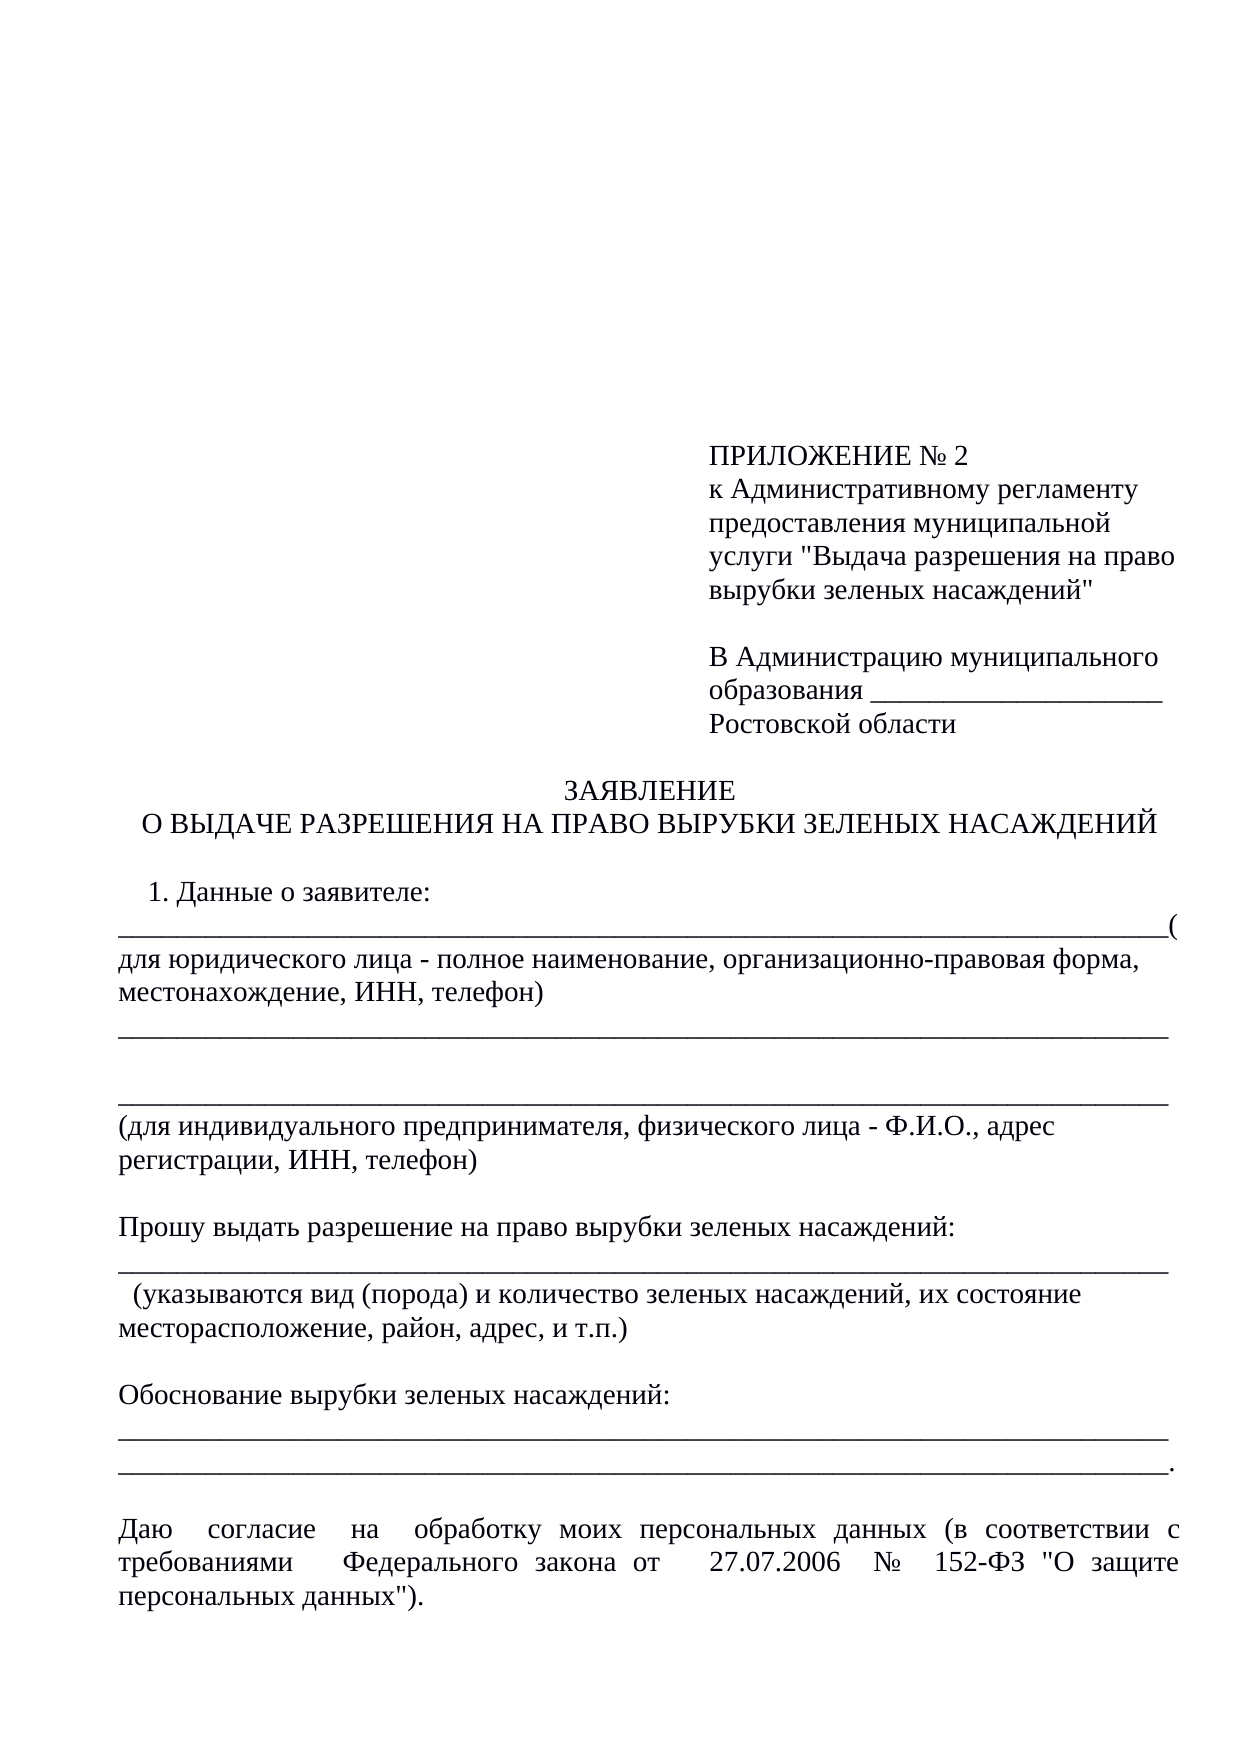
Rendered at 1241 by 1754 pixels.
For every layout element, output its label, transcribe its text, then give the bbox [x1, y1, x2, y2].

text О ВЫДАЧЕ РАЗРЕШЕНИЯ НА ПРАВО ВЫРУБКИ ЗЕЛЕНЫХ НАСАЖДЕНИЙ [118, 807, 1181, 840]
text (указываются вид (порода) и количество зеленых насаждений, их состояние месторасположение, район, адрес, и т.п.) [118, 1276, 1181, 1343]
text 1. Данные о заявителе: [118, 874, 1181, 907]
text ________________________________________________________________________. [118, 1444, 1181, 1477]
text Даю согласие на обработку моих персональных данных (в соответствии с требованиями Федерального закона от 27.07.2006 № 152-ФЗ "О защите персональных данных"). [118, 1511, 1181, 1612]
text ЗАЯВЛЕНИЕ [118, 773, 1181, 807]
text ________________________________________________________________________ [118, 1008, 1181, 1041]
text В Администрацию муниципального образования ____________________ Ростовской области [709, 639, 1181, 739]
text Прошу выдать разрешение на право вырубки зеленых насаждений: [118, 1209, 1181, 1243]
text ________________________________________________________________________(для юридического лица - полное наименование, организационно-правовая форма, местонахождение, ИНН, телефон) [118, 907, 1181, 1008]
text ПРИЛОЖЕНИЕ № 2 [709, 438, 1181, 471]
text Обоснование вырубки зеленых насаждений: ________________________________________________________________________ [118, 1377, 1181, 1444]
text ________________________________________________________________________ [118, 1075, 1181, 1108]
text ________________________________________________________________________ [118, 1243, 1181, 1276]
text к Административному регламенту предоставления муниципальной услуги "Выдача разрешения на право вырубки зеленых насаждений" [709, 471, 1181, 605]
text (для индивидуального предпринимателя, физического лица - Ф.И.О., адрес регистрации, ИНН, телефон) [118, 1108, 1181, 1176]
